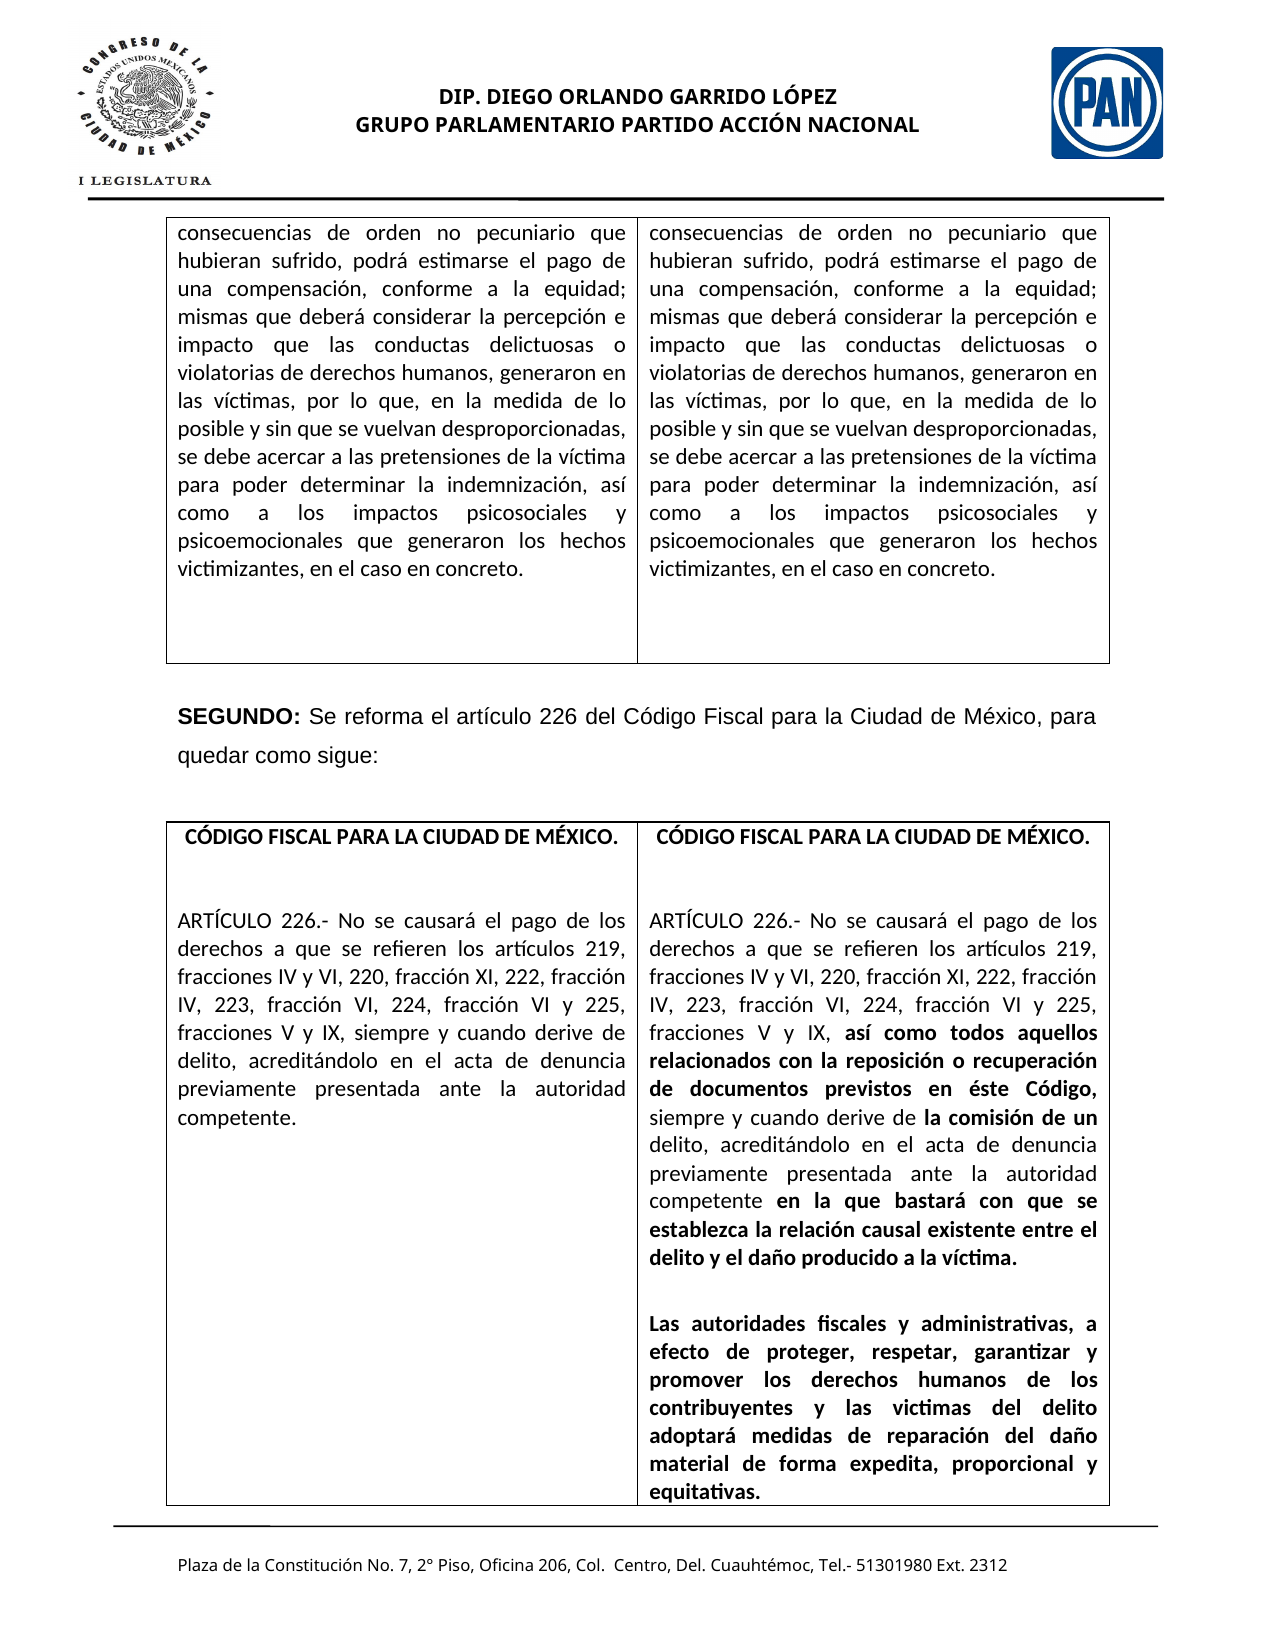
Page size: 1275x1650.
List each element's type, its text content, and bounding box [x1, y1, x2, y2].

table_header CÓDIGO FISCAL PARA LA CIUDAD DE MÉXICO. ARTÍCULO 226.- No se causará el pago de los derechos a que se refieren los artículos 219, fracciones IV y VI, 220, fracción XI, 222, fracción IV, 223, fracción VI, 224, fracción VI y 225, fracciones V y IX, siempre y cuando derive de delito, acreditándolo en el acta de denuncia previamente presentada ante la autoridad competente. [167, 823, 637, 1505]
text SEGUNDO: Se reforma el artículo 226 del Código Fiscal para la Ciudad de México, para quedar como sigue: [177, 703, 1098, 769]
picture [1051, 47, 1164, 159]
table_header CÓDIGO FISCAL PARA LA CIUDAD DE MÉXICO. ARTÍCULO 226.- No se causará el pago de los derechos a que se refieren los artículos 219, fracciones IV y VI, 220, fracción XI, 222, fracción IV, 223, fracción VI, 224, fracción VI y 225, fracciones V y IX, así como todos aquellos relacionados con la reposición o recuperación de documentos previstos en éste Código, siempre y cuando derive de la comisión de un delito, acreditándolo en el acta de denuncia previamente presentada ante la autoridad competente en la que bastará con que se establezca la relación causal existente entre el delito y el daño producido a la víctima. Las autoridades fiscales y administrativas, a efecto de proteger, respetar, garantizar y promover los derechos humanos de los contribuyentes y las victimas del delito adoptará medidas de reparación del daño material de forma expedita, proporcional y equitativas. [638, 823, 1109, 1505]
picture [67, 19, 222, 192]
